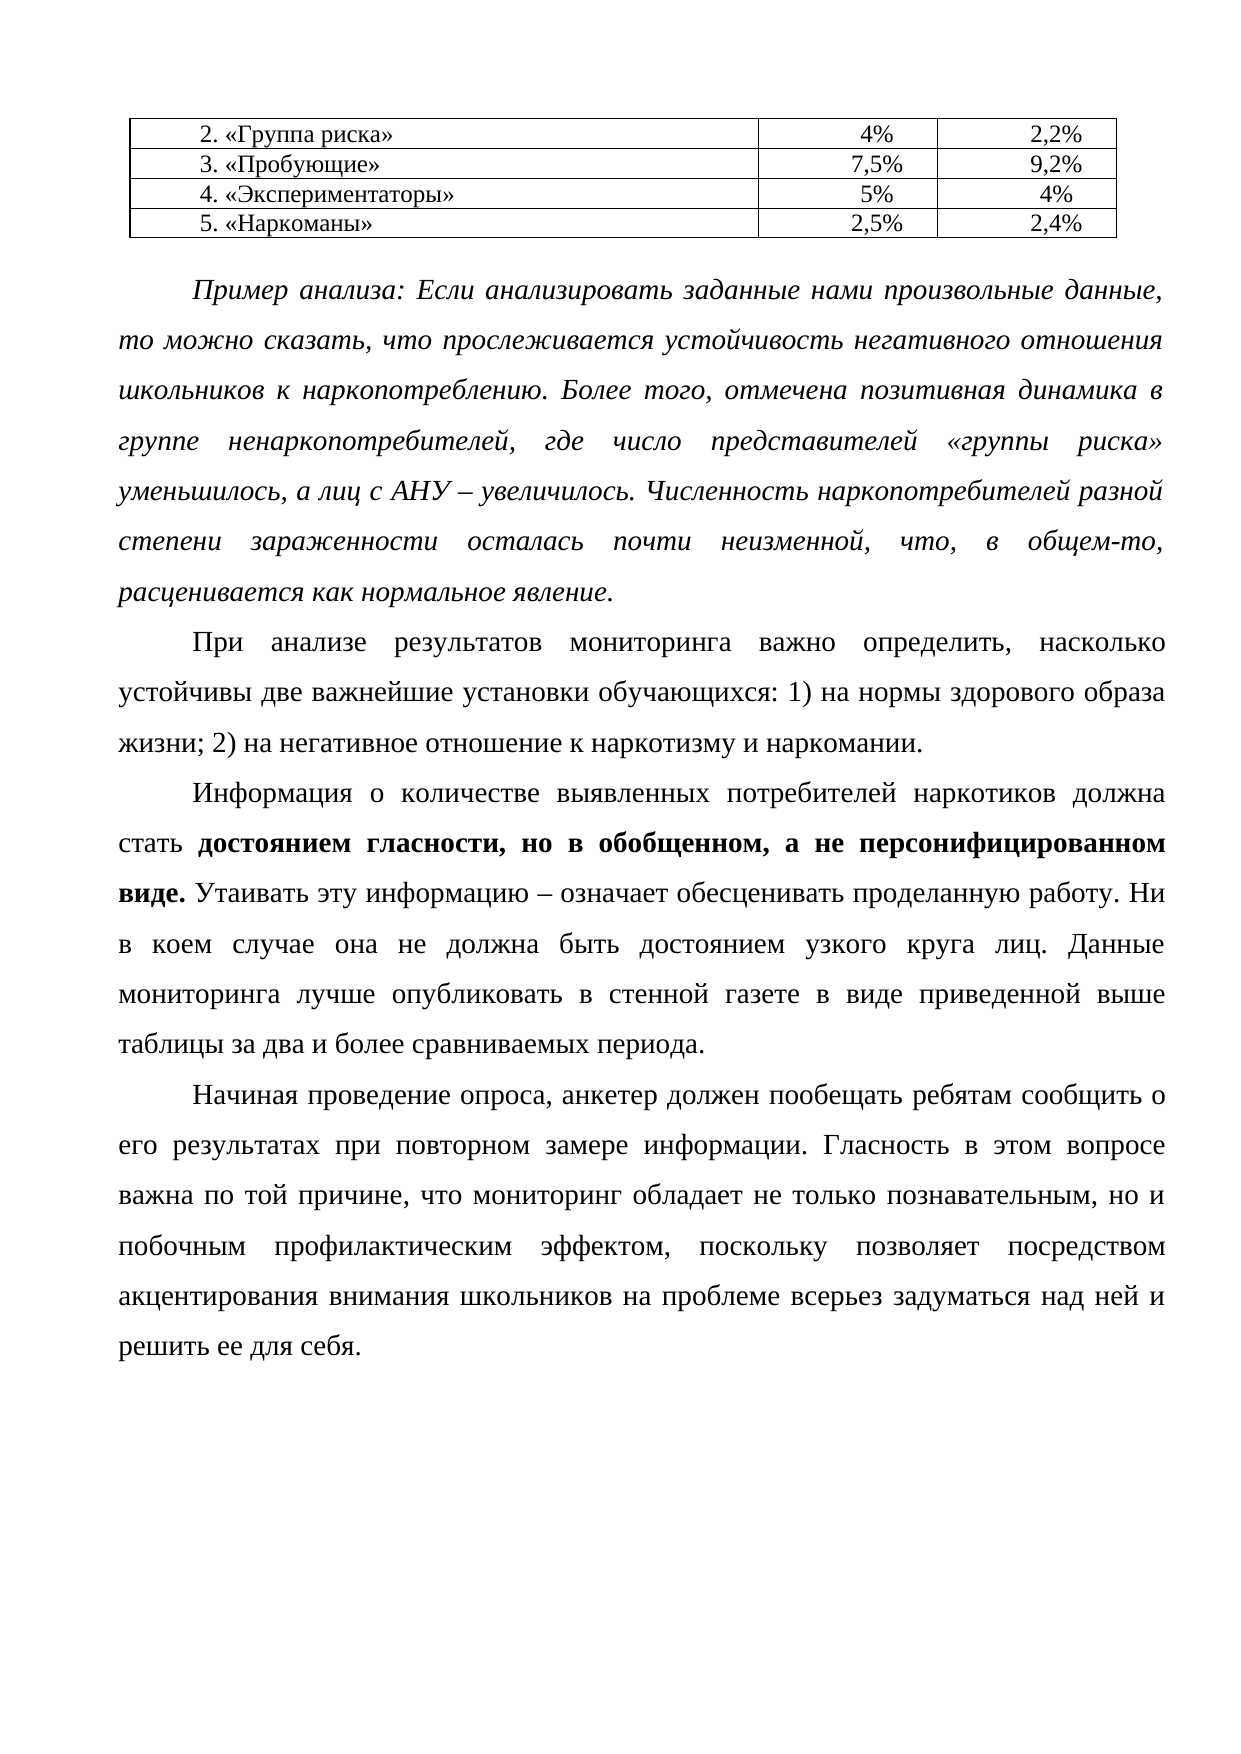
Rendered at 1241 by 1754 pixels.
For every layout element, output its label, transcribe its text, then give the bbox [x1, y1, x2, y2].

table_cell 2,2% [938, 119, 1116, 148]
table_cell 7,5% [759, 149, 937, 178]
table_cell 2,5% [759, 209, 937, 237]
table_cell 4% [759, 119, 937, 148]
table_cell 4% [938, 179, 1116, 207]
text При анализе результатов мониторинга важно определить, насколько устойчивы две важнейшие установки обучающихся: 1) на нормы здорового образа жизни; 2) на негативное отношение к наркотизму и наркомании. [118, 624, 1167, 758]
table_cell 2,4% [938, 209, 1116, 237]
text Пример анализа: Если анализировать заданные нами произвольные данные, то можно сказать, что прослеживается устойчивость негативного отношения школьников к наркопотреблению. Более того, отмечена позитивная динамика в группе ненаркопотребителей, где число представителей «группы риска» уменьшилось, а лиц с АНУ – увеличилось. Численность наркопотребителей разной степени зараженности осталась почти неизменной, что, в общем-то, расценивается как нормальное явление. [118, 272, 1167, 607]
text Информация о количестве выявленных потребителей наркотиков должна стать достоянием гласности, но в обобщенном, а не персонифицированном виде. Утаивать эту информацию – означает обесценивать проделанную работу. Ни в коем случае она не должна быть достоянием узкого круга лиц. Данные мониторинга лучше опубликовать в стенной газете в виде приведенной выше таблицы за два и более сравниваемых периода. [118, 775, 1167, 1060]
table_cell 3. «Пробующие» [131, 149, 758, 178]
table_cell 5. «Наркоманы» [131, 209, 758, 237]
table_cell 5% [759, 179, 937, 207]
table_cell 9,2% [938, 149, 1116, 178]
text Начиная проведение опроса, анкетер должен пообещать ребятам сообщить о его результатах при повторном замере информации. Гласность в этом вопросе важна по той причине, что мониторинг обладает не только познавательным, но и побочным профилактическим эффектом, поскольку позволяет посредством акцентирования внимания школьников на проблеме всерьез задуматься над ней и решить ее для себя. [118, 1077, 1167, 1362]
table_cell 4. «Экспериментаторы» [131, 179, 758, 207]
table_cell 2. «Группа риска» [131, 119, 758, 148]
